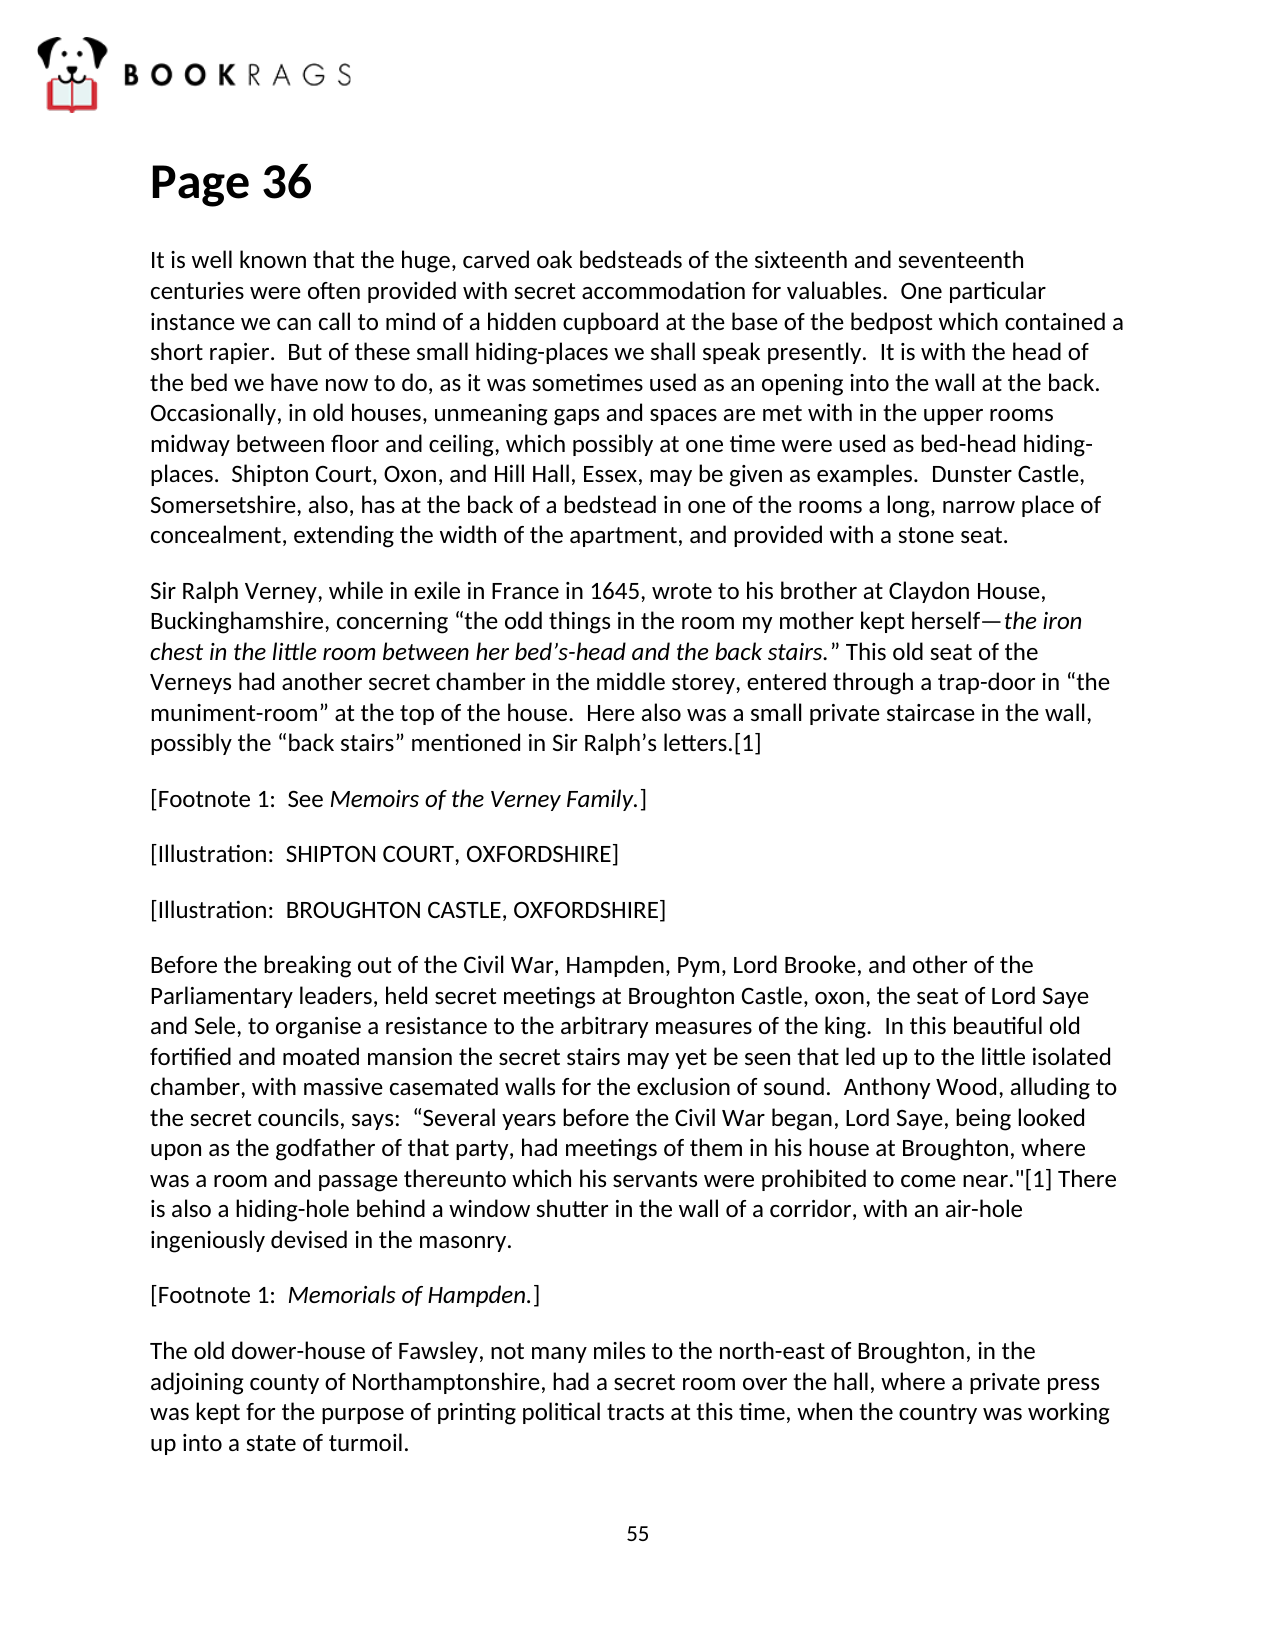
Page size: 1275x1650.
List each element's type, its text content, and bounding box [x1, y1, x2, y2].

text Page 36 [150, 150, 1125, 211]
text The old dower-house of Fawsley, not many miles to the north-east of Broughton, in the adjoining county of Northamptonshire, had a secret room over the hall, where a private press was kept for the purpose of printing political tracts at this time, when the country was working up into a state of turmoil. [150, 1335, 1125, 1457]
text [Illustration: SHIPTON COURT, OXFORDSHIRE] [150, 838, 1125, 869]
text Before the breaking out of the Civil War, Hampden, Pym, Lord Brooke, and other of the Parliamentary leaders, held secret meetings at Broughton Castle, oxon, the seat of Lord Saye and Sele, to organise a resistance to the arbitrary measures of the king. In this beautiful old fortified and moated mansion the secret stairs may yet be seen that led up to the little isolated chamber, with massive casemated walls for the exclusion of sound. Anthony Wood, alluding to the secret councils, says: “Several years before the Civil War began, Lord Saye, being looked upon as the godfather of that party, had meetings of them in his house at Broughton, where was a room and passage thereunto which his servants were prohibited to come near."[1] There is also a hiding-hole behind a window shutter in the wall of a corridor, with an air-hole ingeniously devised in the masonry. [150, 949, 1125, 1255]
text [Illustration: BROUGHTON CASTLE, OXFORDSHIRE] [150, 894, 1125, 924]
text [Footnote 1: Memorials of Hampden.] [150, 1280, 1125, 1310]
text It is well known that the huge, carved oak bedsteads of the sixteenth and seventeenth centuries were often provided with secret accommodation for valuables. One particular instance we can call to mind of a hidden cupboard at the base of the bedpost which contained a short rapier. But of these small hiding-places we shall speak presently. It is with the head of the bed we have now to do, as it was sometimes used as an opening into the wall at the back. Occasionally, in old houses, unmeaning gaps and spaces are met with in the upper rooms midway between floor and ceiling, which possibly at one time were used as bed-head hiding-places. Shipton Court, Oxon, and Hill Hall, Essex, may be given as examples. Dunster Castle, Somersetshire, also, has at the back of a bedstead in one of the rooms a long, narrow place of concealment, extending the width of the apartment, and provided with a stone seat. [150, 244, 1125, 550]
text [Footnote 1: See Memoirs of the Verney Family.] [150, 783, 1125, 813]
picture [37, 37, 351, 113]
text Sir Ralph Verney, while in exile in France in 1645, wrote to his brother at Claydon House, Buckinghamshire, concerning “the odd things in the room my mother kept herself—­the iron chest in the little room between her bed’s-head and the back stairs.” This old seat of the Verneys had another secret chamber in the middle storey, entered through a trap-door in “the muniment-room” at the top of the house. Here also was a small private staircase in the wall, possibly the “back stairs” mentioned in Sir Ralph’s letters.[1] [150, 575, 1125, 758]
